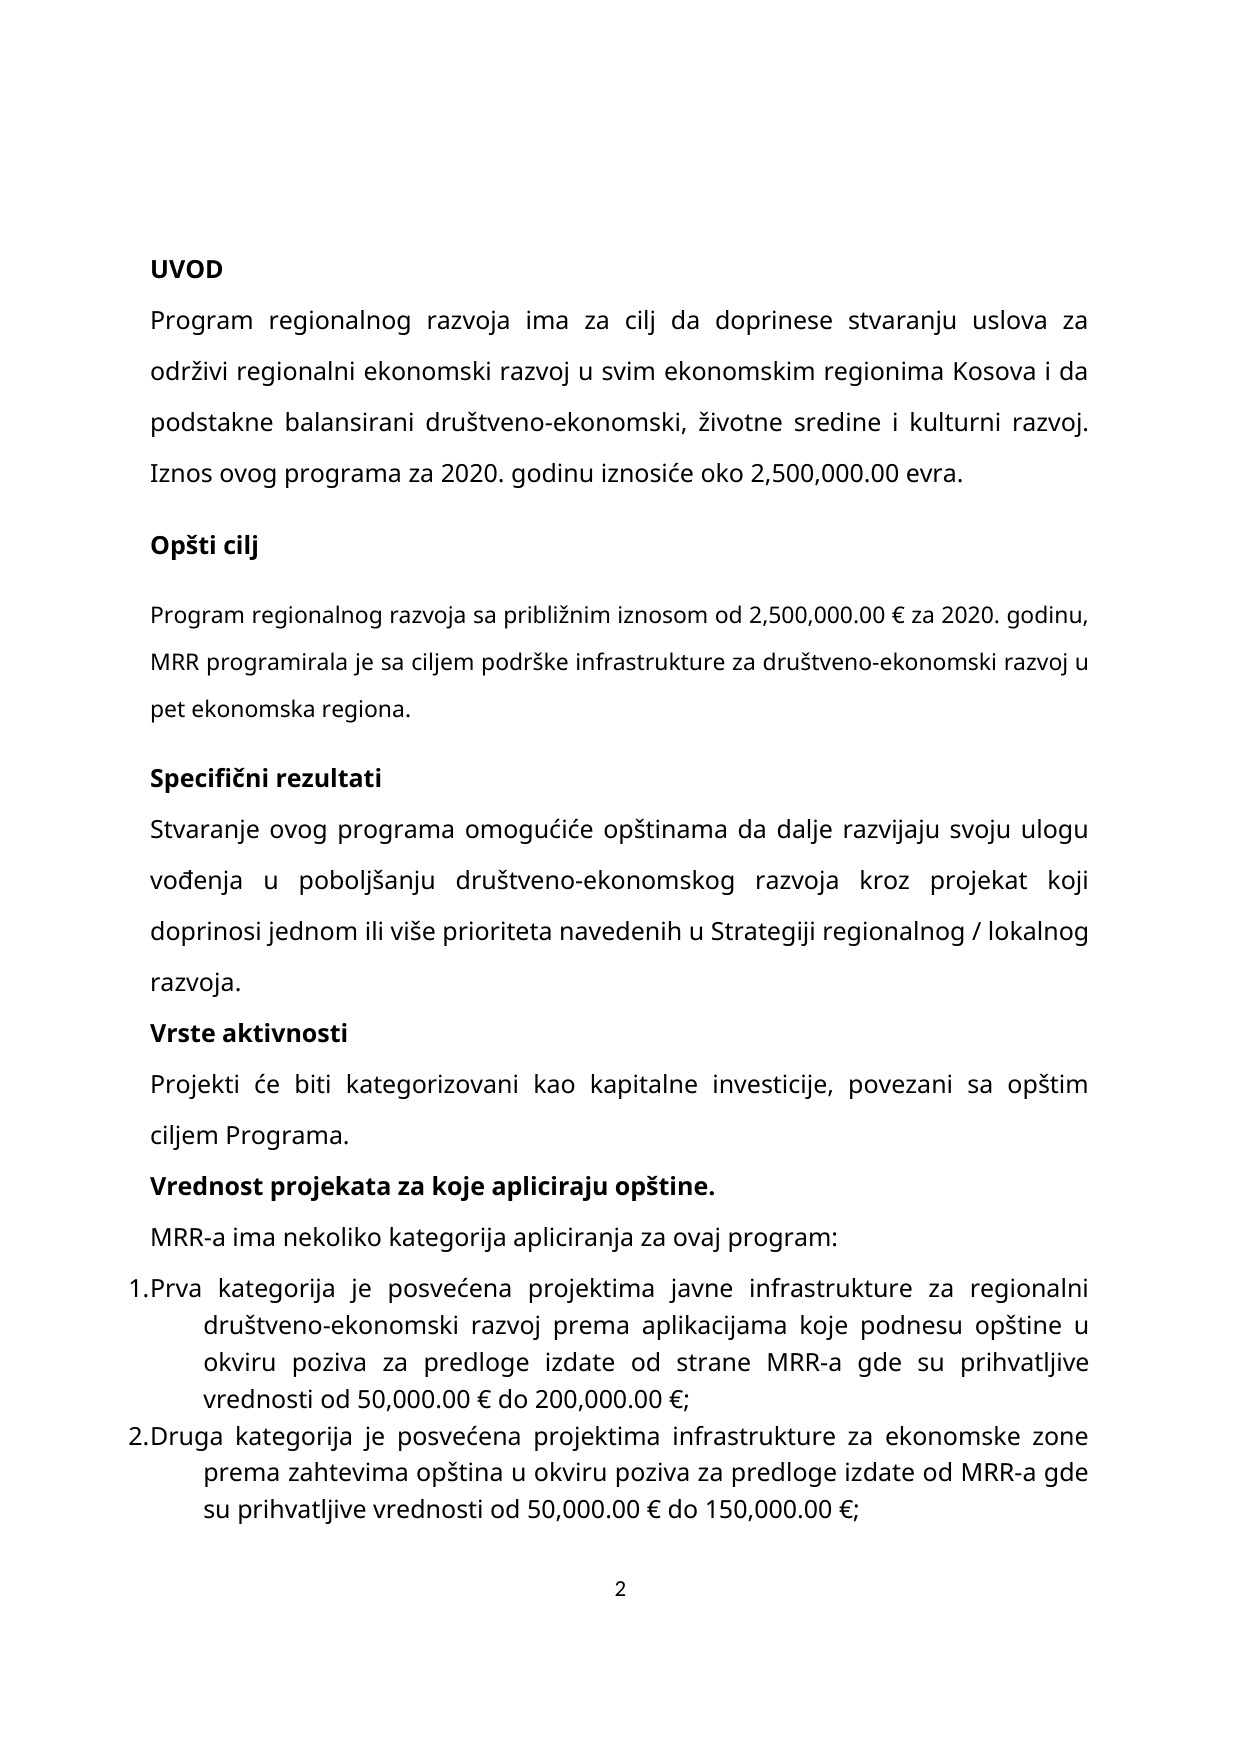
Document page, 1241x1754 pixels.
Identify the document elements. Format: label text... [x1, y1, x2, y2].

list Projekti će biti kategorizovani kao kapitalne investicije, povezani sa opštim ciljem Programa. [150, 1067, 1090, 1152]
list Vrste aktivnosti [150, 1016, 1090, 1050]
list Specifični rezultati [150, 761, 1090, 795]
list Stvaranje ovog programa omogućiće opštinama da dalje razvijaju svoju ulogu vođenja u poboljšanju društveno-ekonomskog razvoja kroz projekat koji doprinosi jednom ili više prioriteta navedenih u Strategiji regionalnog / lokalnog razvoja. [150, 812, 1090, 999]
list MRR-a ima nekoliko kategorija apliciranja za ovaj program: [150, 1220, 1090, 1254]
list Prva kategorija je posvećena projektima javne infrastrukture za regionalni društveno-ekonomski razvoj prema aplikacijama koje podnesu opštine u okviru poziva za predloge izdate od strane MRR-a gde su prihvatljive vrednosti od 50,000.00 € do 200,000.00 €; [128, 1271, 1090, 1415]
list UVOD [150, 251, 1090, 285]
list Vrednost projekata za koje apliciraju opštine. [150, 1169, 1090, 1203]
list Program regionalnog razvoja ima za cilj da doprinese stvaranju uslova za održivi regionalni ekonomski razvoj u svim ekonomskim regionima Kosova i da podstakne balansirani društveno-ekonomski, životne sredine i kulturni razvoj. Iznos ovog programa za 2020. godinu iznosiće oko 2,500,000.00 evra. [150, 302, 1090, 489]
list Druga kategorija je posvećena projektima infrastrukture za ekonomske zone prema zahtevima opština u okviru poziva za predloge izdate od MRR-a gde su prihvatljive vrednosti od 50,000.00 € do 150,000.00 €; [128, 1418, 1090, 1526]
text Program regionalnog razvoja sa približnim iznosom od 2,500,000.00 € za 2020. godinu, MRR programirala je sa ciljem podrške infrastrukture za društveno-ekonomski razvoj u pet ekonomska regiona. [150, 599, 1090, 724]
list Opšti cilj [150, 527, 1090, 561]
